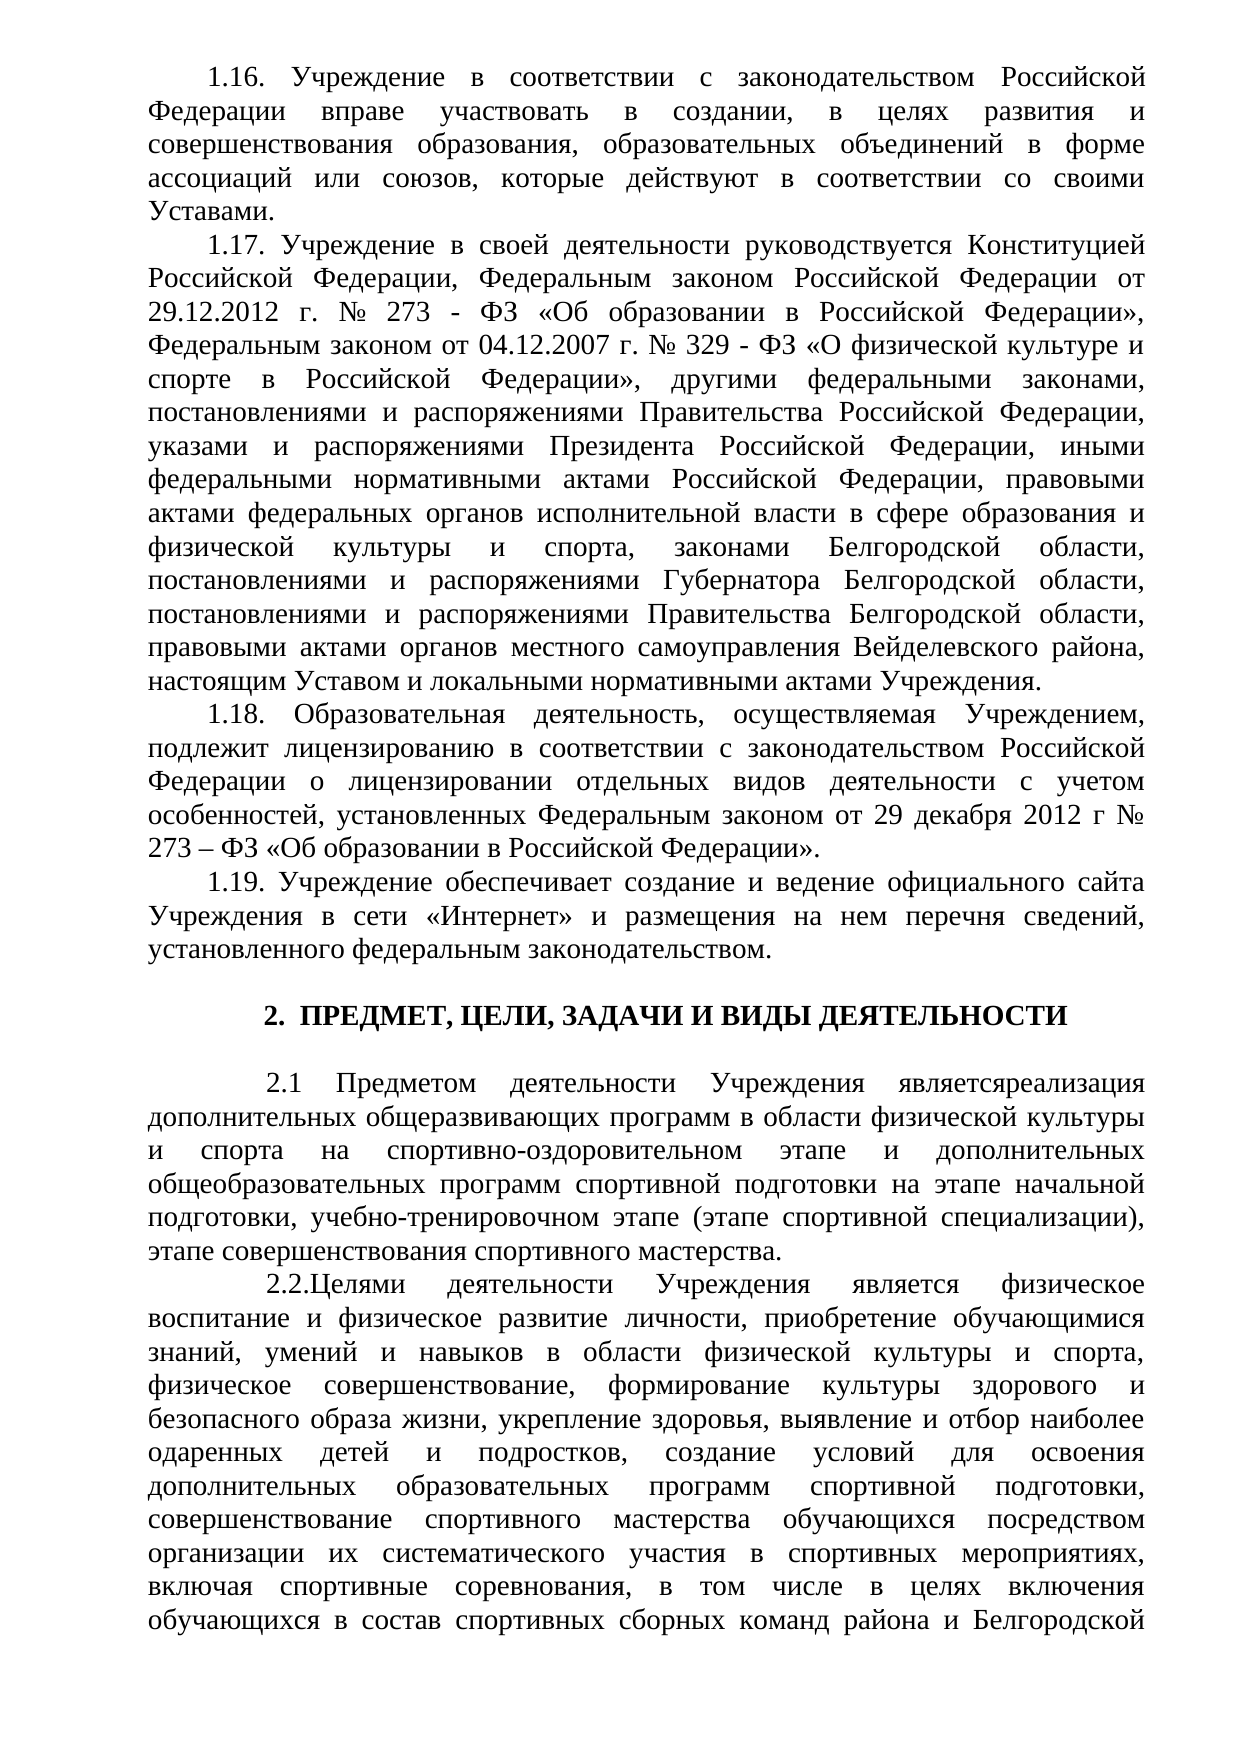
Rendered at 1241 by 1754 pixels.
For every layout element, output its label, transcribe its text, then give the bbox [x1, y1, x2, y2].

text 1.18. Образовательная деятельность, осуществляемая Учреждением, подлежит лицензированию в соответствии с законодательством Российской Федерации о лицензировании отдельных видов деятельности с учетом особенностей, установленных Федеральным законом от 29 декабря № 273 – ФЗ «Об образовании в Российской Федерации». [148, 696, 1146, 864]
text 1.16. Учреждение в соответствии с законодательством Российской Федерации вправе участвовать в создании, в целях развития и совершенствования образования, образовательных объединений в форме ассоциаций или союзов, которые действуют в соответствии со своими Уставами. [148, 59, 1146, 227]
text 1.19. Учреждение обеспечивает создание и ведение официального сайта Учреждения в сети «Интернет» и размещения на нем перечня сведений, установленного федеральным законодательством. [148, 864, 1146, 965]
text 2.1 Предметом деятельности Учреждения являетсяреализация дополнительных общеразвивающих программ в области физической культуры и спорта на спортивно-оздоровительном этапе и дополнительных общеобразовательных программ спортивной подготовки на этапе начальной подготовки, учебно-тренировочном этапе (этапе спортивной специализации), этапе совершенствования спортивного мастерства. [148, 1065, 1146, 1267]
text 1.17. Учреждение в своей деятельности руководствуется Конституцией Российской Федерации, Федеральным законом Российской Федерации от 29.12.2012 г. № 273 - ФЗ «Об образовании в Российской Федерации», Федеральным законом от 04.12.2007 г. № 329 - ФЗ «О физической культуре и спорте в Российской Федерации», другими федеральными законами, постановлениями и распоряжениями Правительства Российской Федерации, указами и распоряжениями Президента Российской Федерации, иными федеральными нормативными актами Российской Федерации, правовыми актами федеральных органов исполнительной власти в сфере образования и физической культуры и спорта, законами Белгородской области, постановлениями и распоряжениями Губернатора Белгородской области, постановлениями и распоряжениями Правительства Белгородской области, правовыми актами органов местного самоуправления Вейделевского района, настоящим Уставом и локальными нормативными актами Учреждения. [148, 227, 1146, 696]
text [148, 1267, 1146, 1636]
text 2. ПРЕДМЕТ, ЦЕЛИ, ЗАДАЧИ И ВИДЫ ДЕЯТЕЛЬНОСТИ [129, 998, 1146, 1032]
